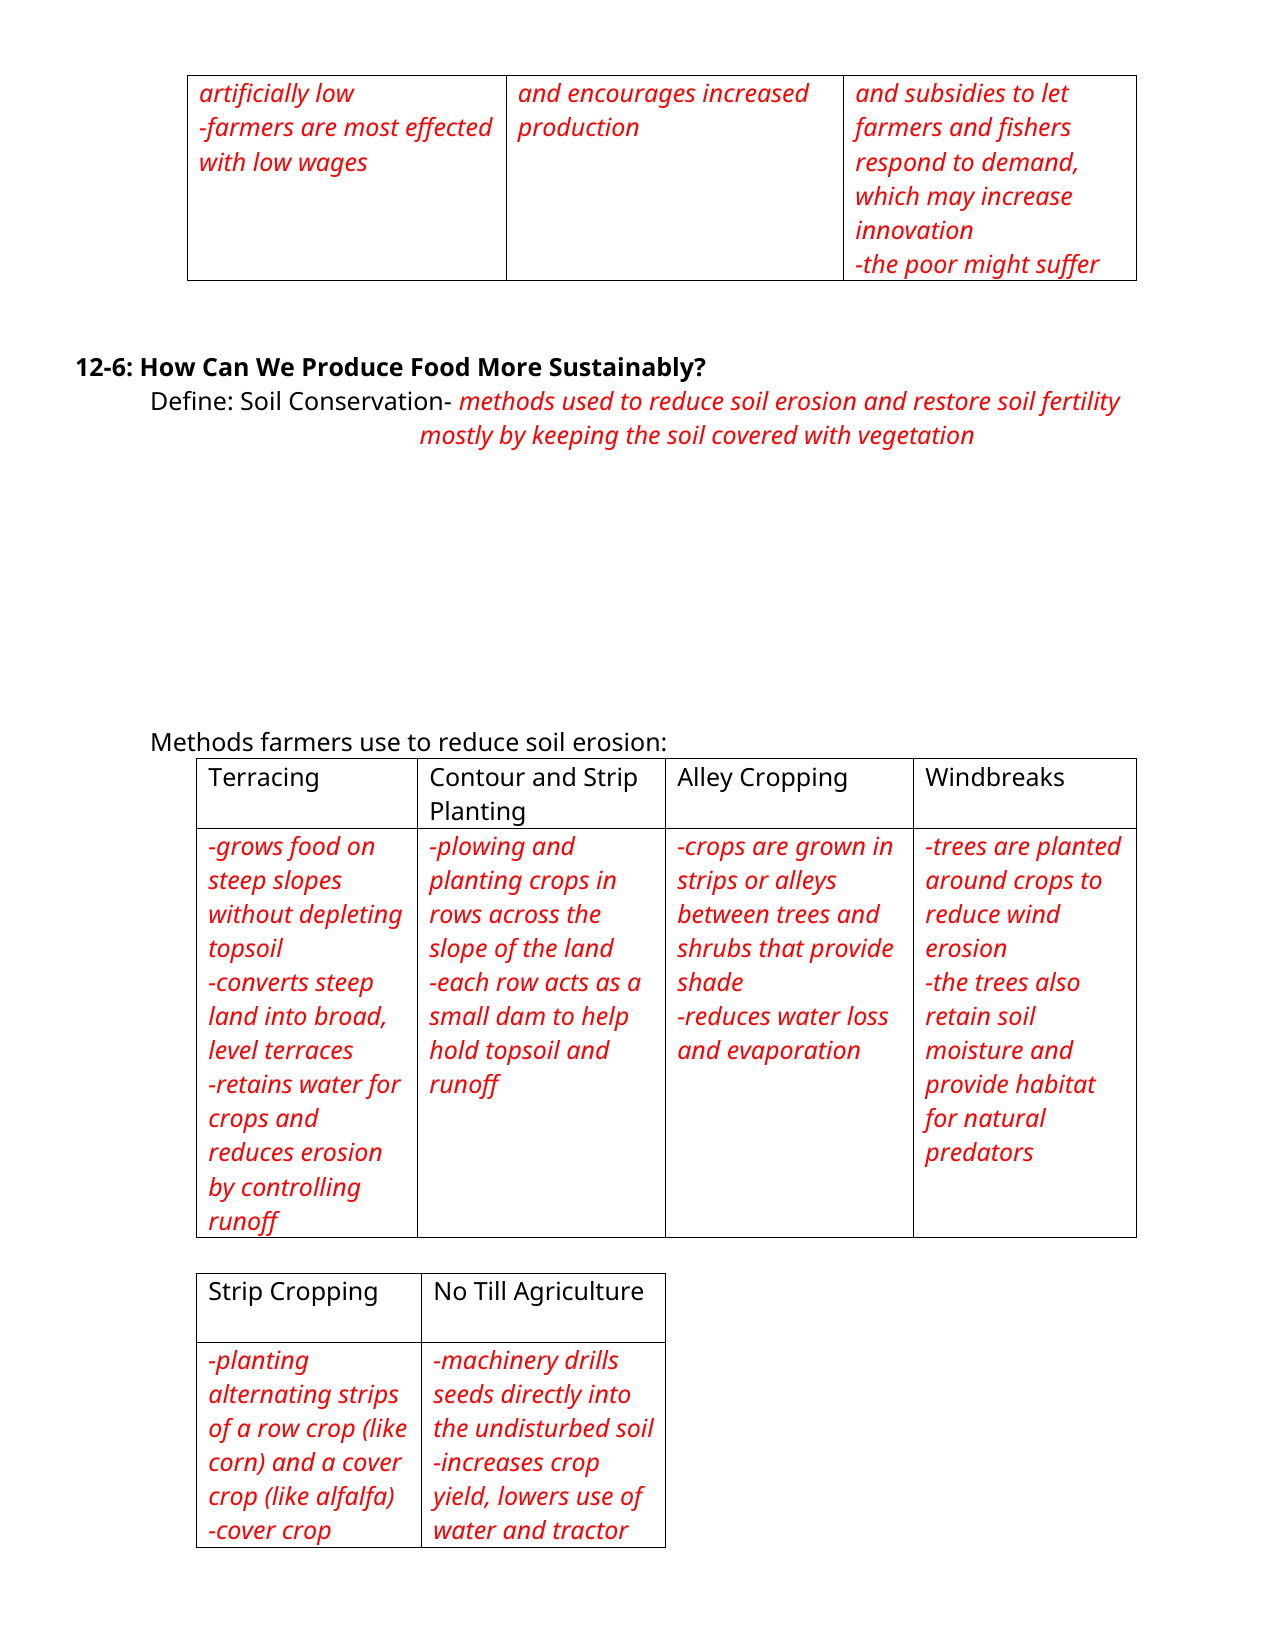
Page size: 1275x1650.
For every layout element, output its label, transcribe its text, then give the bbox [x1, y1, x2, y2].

table_header No Till Agriculture [422, 1274, 665, 1342]
table_header Contour and Strip Planting [418, 759, 665, 827]
table_cell -trees are planted around crops to reduce wind erosion -the trees also retain soil moisture and provide habitat for natural predators [914, 829, 1136, 1237]
table_header Windbreaks [914, 759, 1136, 827]
table_cell -grows food on steep slopes without depleting topsoil -converts steep land into broad, level terraces -retains water for crops and reduces erosion by controlling runoff [197, 829, 417, 1237]
table_header Strip Cropping [197, 1274, 421, 1342]
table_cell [422, 1343, 665, 1547]
text 12-6: How Can We Produce Food More Sustainably? [75, 349, 1200, 384]
table_header Terracing [197, 759, 417, 827]
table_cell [507, 76, 843, 280]
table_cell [188, 76, 506, 280]
table_cell -plowing and planting crops in rows across the slope of the land -each row acts as a small dam to help hold topsoil and runoff [418, 829, 665, 1237]
table_header Alley Cropping [666, 759, 913, 827]
text Define: Soil Conservation- methods used to reduce soil erosion and restore soil fertility [75, 384, 1200, 418]
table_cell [844, 76, 1136, 280]
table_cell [197, 1343, 421, 1547]
text mostly by keeping the soil covered with vegetation [150, 418, 1200, 452]
text Methods farmers use to reduce soil erosion: [75, 724, 1200, 758]
table_cell -crops are grown in strips or alleys between trees and shrubs that provide shade -reduces water loss and evaporation [666, 829, 913, 1237]
